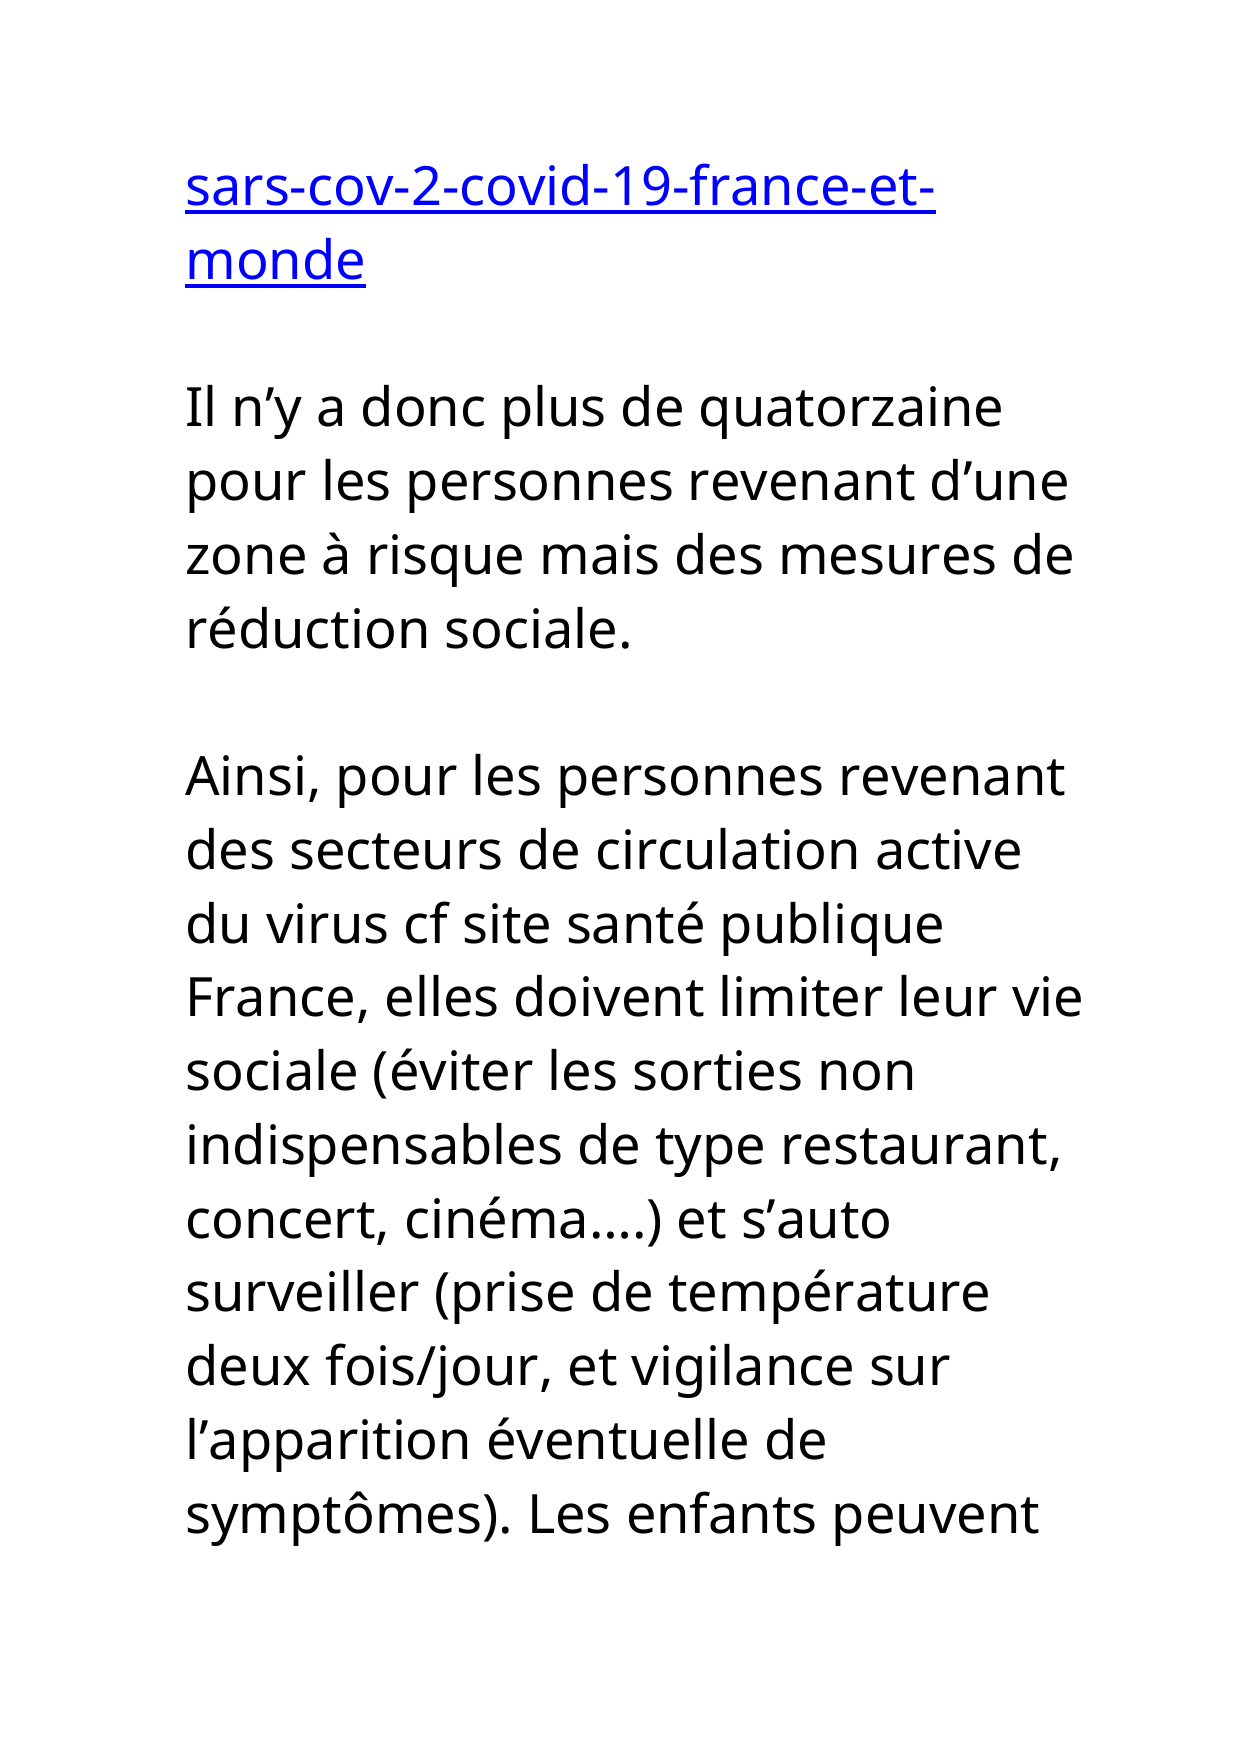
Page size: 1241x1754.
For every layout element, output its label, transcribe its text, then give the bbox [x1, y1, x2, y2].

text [185, 738, 1093, 1549]
text Il n’y a donc plus de quatorzaine pour les personnes revenant d’une zone à risque mais des mesures de réduction sociale. [185, 369, 1093, 664]
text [185, 148, 1093, 295]
